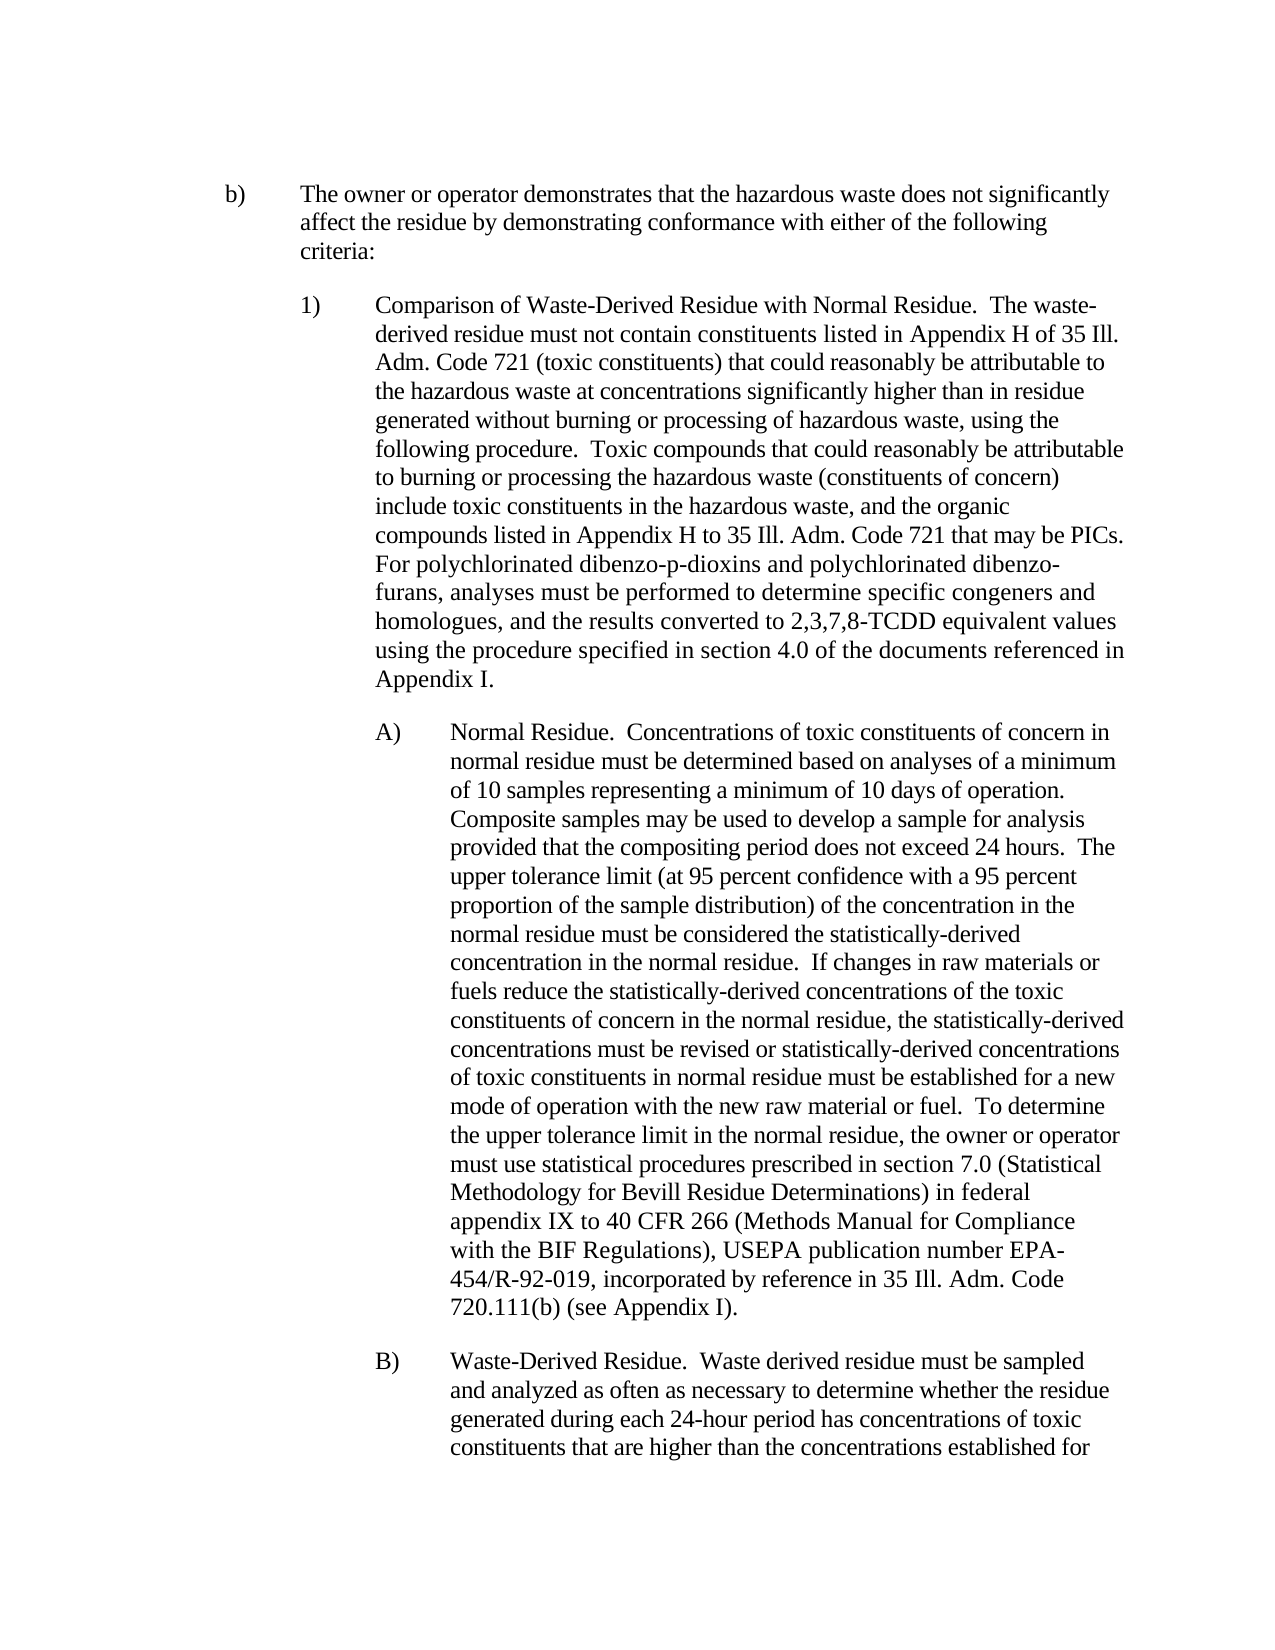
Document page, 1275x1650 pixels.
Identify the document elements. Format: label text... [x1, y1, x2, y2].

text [375, 1346, 1125, 1461]
text 1) Comparison of Waste-Derived Residue with Normal Residue. The waste-derived residue must not contain constituents listed in Appendix H of 35 Ill. Adm. Code 721 (toxic constituents) that could reasonably be attributable to the hazardous waste at concentrations significantly higher than in residue generated without burning or processing of hazardous waste, using the following procedure. Toxic compounds that could reasonably be attributable to burning or processing the hazardous waste (constituents of concern) include toxic constituents in the hazardous waste, and the organic compounds listed in Appendix H to 35 Ill. Adm. Code 721 that may be PICs. For polychlorinated dibenzo-p-dioxins and polychlorinated dibenzo-furans, analyses must be performed to determine specific congeners and homologues, and the results converted to 2,3,7,8-TCDD equivalent values using the procedure specified in section 4.0 of the documents referenced in Appendix I. [300, 290, 1125, 692]
text A) Normal Residue. Concentrations of toxic constituents of concern in normal residue must be determined based on analyses of a minimum of 10 samples representing a minimum of 10 days of operation. Composite samples may be used to develop a sample for analysis provided that the compositing period does not exceed 24 hours. The upper tolerance limit (at 95 percent confidence with a 95 percent proportion of the sample distribution) of the concentration in the normal residue must be considered the statistically-derived concentration in the normal residue. If changes in raw materials or fuels reduce the statistically-derived concentrations of the toxic constituents of concern in the normal residue, the statistically-derived concentrations must be revised or statistically-derived concentrations of toxic constituents in normal residue must be established for a new mode of operation with the new raw material or fuel. To determine the upper tolerance limit in the normal residue, the owner or operator must use statistical procedures prescribed in section 7.0 (Statistical Methodology for Bevill Residue Determinations) in federal appendix IX to 40 CFR 266 (Methods Manual for Compliance with the BIF Regulations), USEPA publication number EPA-454/R-92-019, incorporated by reference in 35 Ill. Adm. Code 720.111(b) (see Appendix I). [375, 717, 1125, 1321]
text b) The owner or operator demonstrates that the hazardous waste does not significantly affect the residue by demonstrating conformance with either of the following criteria: [225, 179, 1125, 265]
